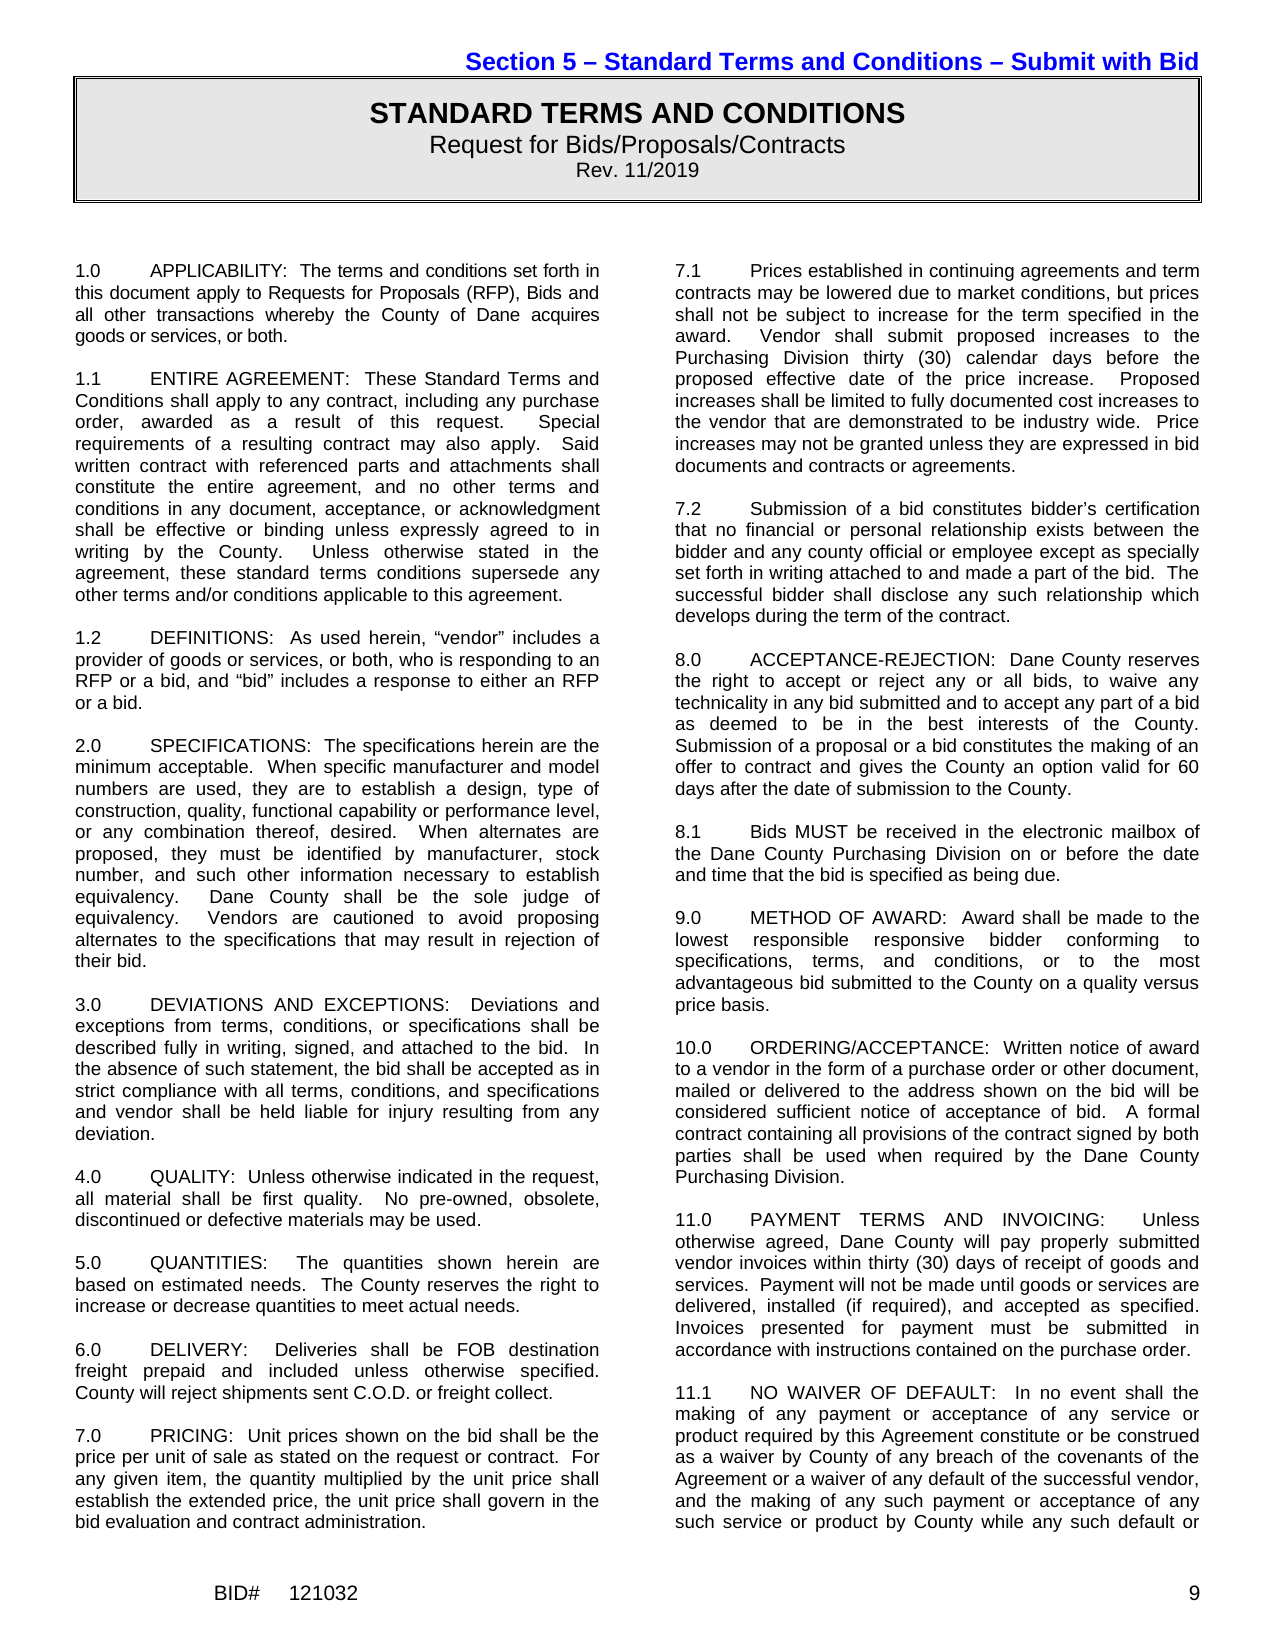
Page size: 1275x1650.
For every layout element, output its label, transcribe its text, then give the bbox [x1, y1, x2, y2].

table_header STANDARD TERMS AND CONDITIONS Request for Bids/Proposals/Contracts Rev. 11/2019 [77, 79, 1198, 199]
text 5.0 QUANTITIES: The quantities shown herein are based on estimated needs. The County reserves the right to increase or decrease quantities to meet actual needs. [75, 1252, 600, 1317]
text 1.2 DEFINITIONS: As used herein, “vendor” includes a provider of goods or services, or both, who is responding to an RFP or a bid, and “bid” includes a response to either an RFP or a bid. [75, 627, 600, 713]
text 3.0 DEVIATIONS AND EXCEPTIONS: Deviations and exceptions from terms, conditions, or specifications shall be described fully in writing, signed, and attached to the bid. In the absence of such statement, the bid shall be accepted as in strict compliance with all terms, conditions, and specifications and vendor shall be held liable for injury resulting from any deviation. [75, 993, 600, 1144]
text 7.0 PRICING: Unit prices shown on the bid shall be the price per unit of sale as stated on the request or contract. For any given item, the quantity multiplied by the unit price shall establish the extended price, the unit price shall govern in the bid evaluation and contract administration. [75, 1425, 600, 1532]
text 11.0 PAYMENT TERMS AND INVOICING: Unless otherwise agreed, Dane County will pay properly submitted vendor invoices within thirty (30) days of receipt of goods and services. Payment will not be made until goods or services are delivered, installed (if required), and accepted as specified. Invoices presented for payment must be submitted in accordance with instructions contained on the purchase order. [675, 1209, 1200, 1360]
text 1.0 APPLICABILITY: The terms and conditions set forth in this document apply to Requests for Proposals (RFP), Bids and all other transactions whereby the County of Dane acquires goods or services, or both. [75, 260, 600, 347]
text 7.2 Submission of a bid constitutes bidder’s certification that no financial or personal relationship exists between the bidder and any county official or employee except as specially set forth in writing attached to and made a part of the bid. The successful bidder shall disclose any such relationship which develops during the term of the contract. [675, 497, 1200, 627]
text 6.0 DELIVERY: Deliveries shall be FOB destination freight prepaid and included unless otherwise specified. County will reject shipments sent C.O.D. or freight collect. [75, 1338, 600, 1403]
text 4.0 QUALITY: Unless otherwise indicated in the request, all material shall be first quality. No pre-owned, obsolete, discontinued or defective materials may be used. [75, 1166, 600, 1231]
text 7.1 Prices established in continuing agreements and term contracts may be lowered due to market conditions, but prices shall not be subject to increase for the term specified in the award. Vendor shall submit proposed increases to the Purchasing Division thirty (30) calendar days before the proposed effective date of the price increase. Proposed increases shall be limited to fully documented cost increases to the vendor that are demonstrated to be industry wide. Price increases may not be granted unless they are expressed in bid documents and contracts or agreements. [675, 260, 1200, 476]
text 8.0 ACCEPTANCE-REJECTION: Dane County reserves the right to accept or reject any or all bids, to waive any technicality in any bid submitted and to accept any part of a bid as deemed to be in the best interests of the County. Submission of a proposal or a bid constitutes the making of an offer to contract and gives the County an option valid for 60 days after the date of submission to the County. [675, 648, 1200, 799]
text 8.1 Bids MUST be received in the electronic mailbox of the Dane County Purchasing Division on or before the date and time that the bid is specified as being due. [675, 821, 1200, 886]
text 1.1 ENTIRE AGREEMENT: These Standard Terms and Conditions shall apply to any contract, including any purchase order, awarded as a result of this request. Special requirements of a resulting contract may also apply. Said written contract with referenced parts and attachments shall constitute the entire agreement, and no other terms and conditions in any document, acceptance, or acknowledgment shall be effective or binding unless expressly agreed to in writing by the County. Unless otherwise stated in the agreement, these standard terms conditions supersede any other terms and/or conditions applicable to this agreement. [75, 368, 600, 605]
text 9.0 METHOD OF AWARD: Award shall be made to the lowest responsible responsive bidder conforming to specifications, terms, and conditions, or to the most advantageous bid submitted to the County on a quality versus price basis. [675, 907, 1200, 1015]
text 10.0 ORDERING/ACCEPTANCE: Written notice of award to a vendor in the form of a purchase order or other document, mailed or delivered to the address shown on the bid will be considered sufficient notice of acceptance of bid. A formal contract containing all provisions of the contract signed by both parties shall be used when required by the Dane County Purchasing Division. [675, 1037, 1200, 1187]
text 2.0 SPECIFICATIONS: The specifications herein are the minimum acceptable. When specific manufacturer and model numbers are used, they are to establish a design, type of construction, quality, functional capability or performance level, or any combination thereof, desired. When alternates are proposed, they must be identified by manufacturer, stock number, and such other information necessary to establish equivalency. Dane County shall be the sole judge of equivalency. Vendors are cautioned to avoid proposing alternates to the specifications that may result in rejection of their bid. [75, 735, 600, 972]
